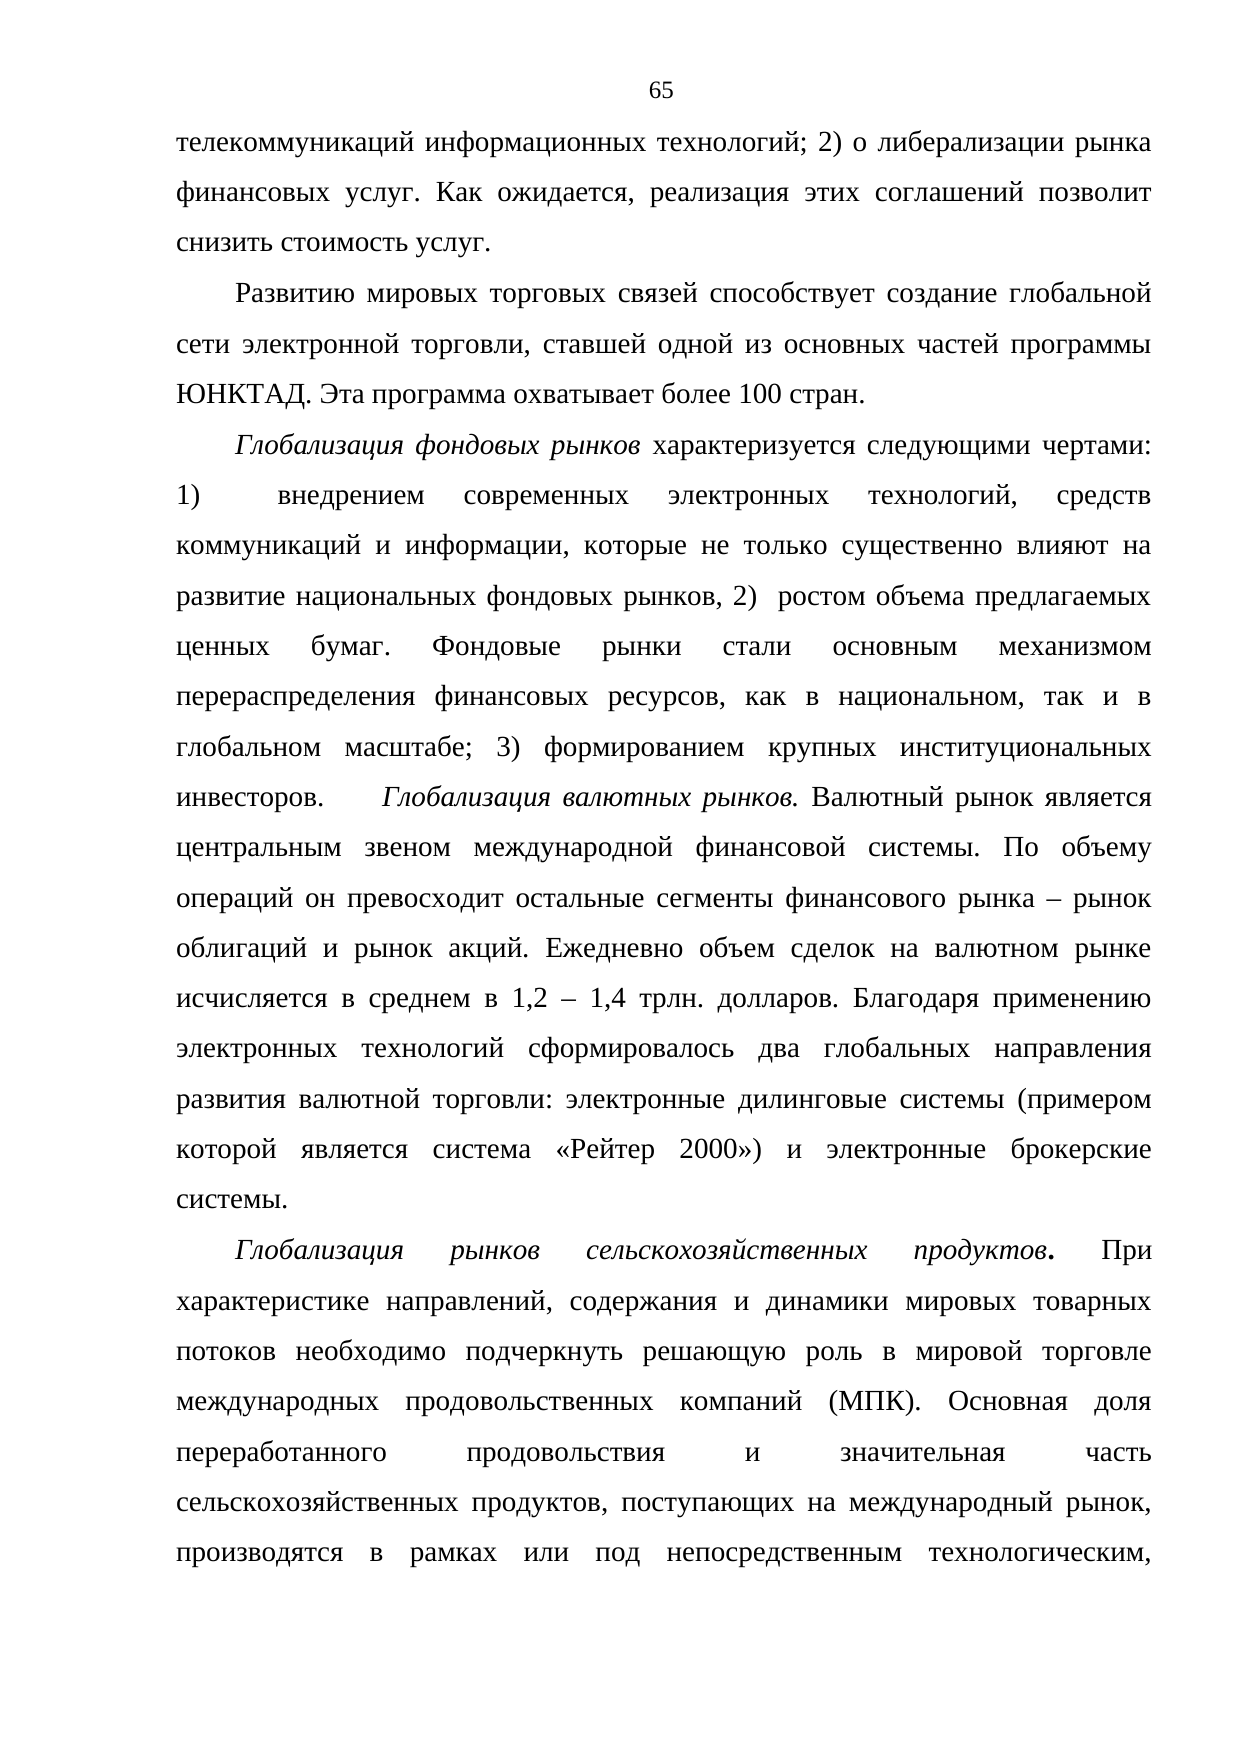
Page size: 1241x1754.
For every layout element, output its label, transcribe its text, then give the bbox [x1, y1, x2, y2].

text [176, 1232, 1152, 1568]
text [176, 124, 1152, 258]
text Развитию мировых торговых связей способствует создание глобальной сети электронной торговли, ставшей одной из основных частей программы ЮНКТАД. Эта программа охватывает более 100 стран. [176, 275, 1152, 409]
text Глобализация фондовых рынков характеризуется следующими чертами: 1) внедрением современных электронных технологий, средств коммуникаций и информации, которые не только существенно влияют на развитие национальных фондовых рынков, 2) ростом объема предлагаемых ценных бумаг. Фондовые рынки стали основным механизмом перераспределения финансовых ресурсов, как в национальном, так и в глобальном масштабе; 3) формированием крупных институциональных инвесторов. Глобализация валютных рынков. Валютный рынок является центральным звеном международной финансовой системы. По объему операций он превосходит остальные сегменты финансового рынка – рынок облигаций и рынок акций. Ежедневно объем сделок на валютном рынке исчисляется в среднем в 1,2 – 1,4 трлн. долларов. Благодаря применению электронных технологий сформировалось два глобальных направления развития валютной торговли: электронные дилинговые системы (примером которой является система «Рейтер 2000») и электронные брокерские системы. [176, 427, 1152, 1215]
